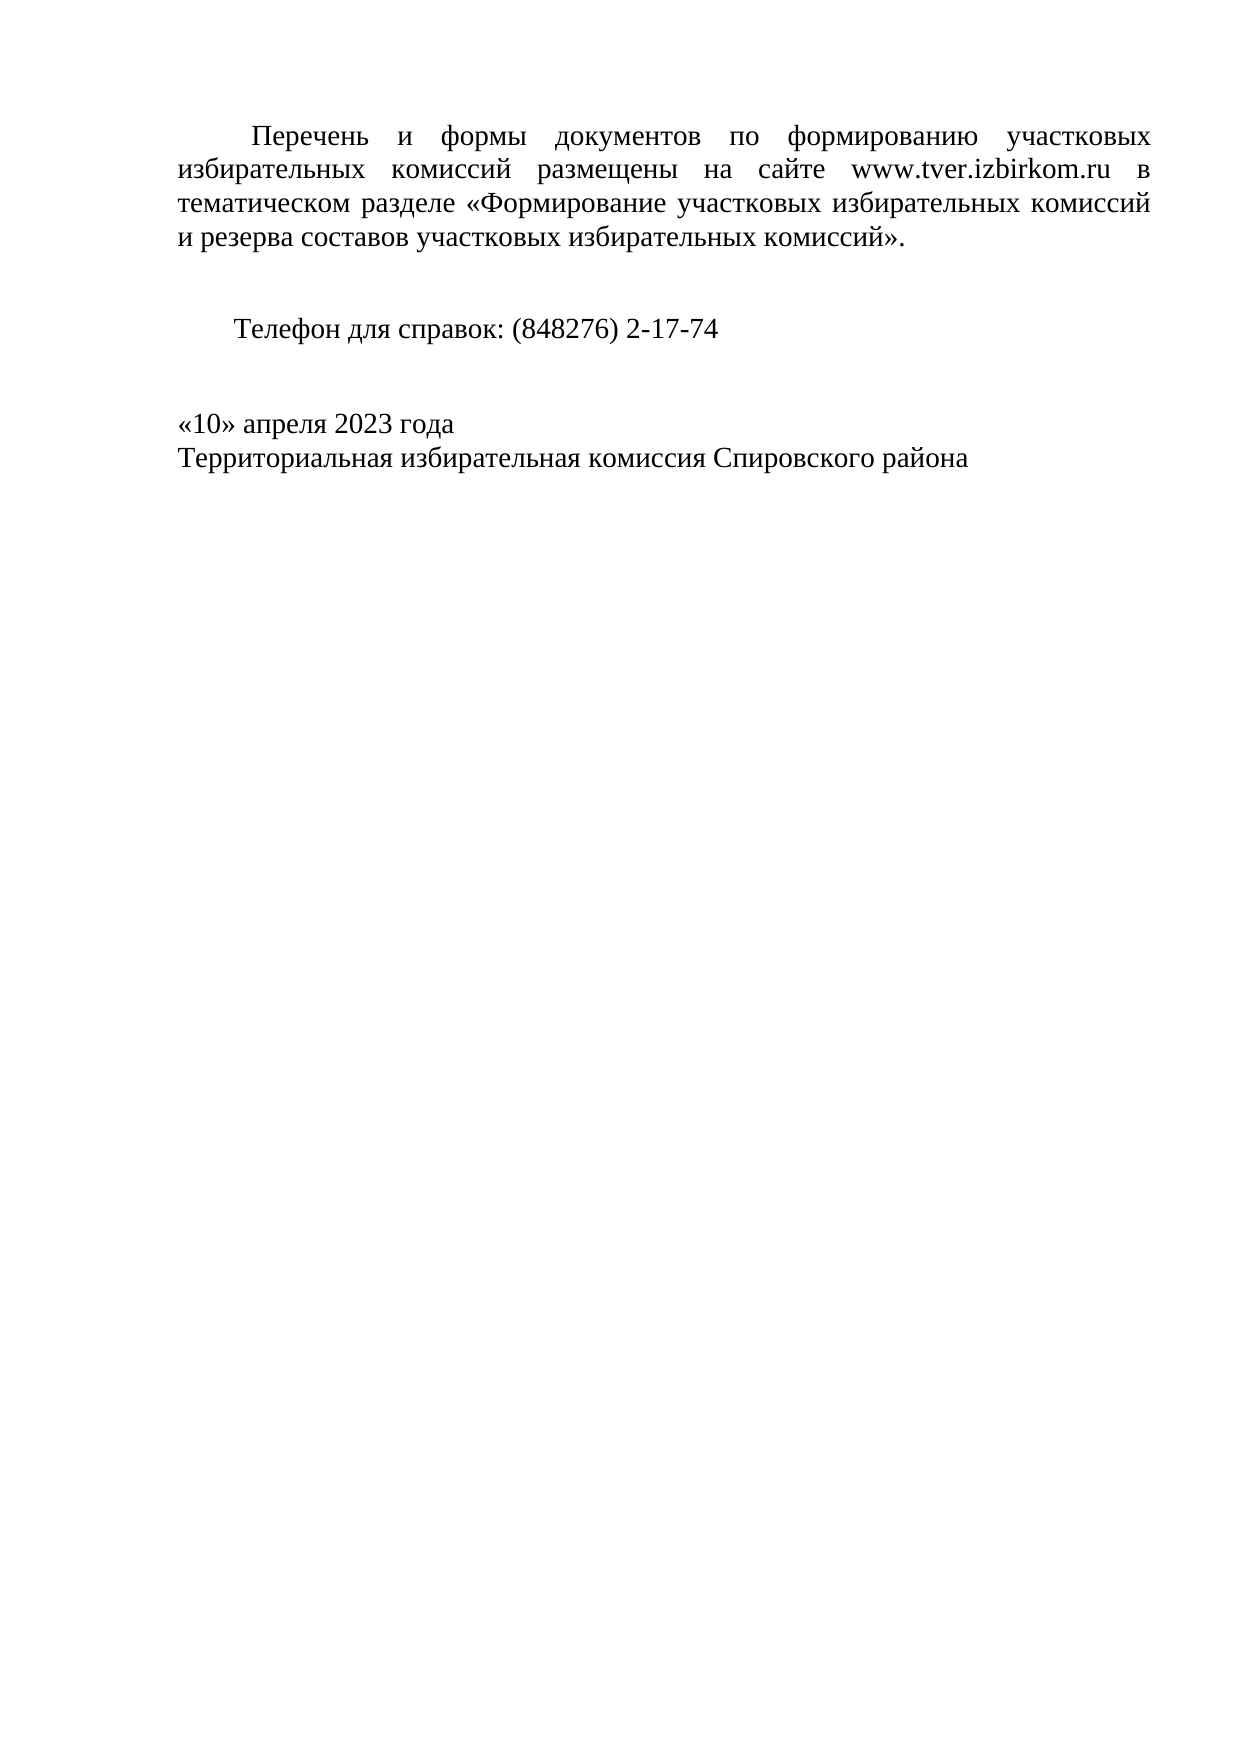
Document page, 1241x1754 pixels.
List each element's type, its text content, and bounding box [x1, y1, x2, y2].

text Перечень и формы документов по формированию участковых избирательных комиссий размещены на сайте www.tver.izbirkom.ru в тематическом разделе «Формирование участковых избирательных комиссий и резерва составов участковых избирательных комиссий». [177, 118, 1152, 252]
text Территориальная избирательная комиссия Спировского района [177, 440, 1152, 474]
text «10» апреля 2023 года [177, 407, 1152, 440]
text Телефон для справок: (848276) 2-17-74 [177, 311, 1152, 344]
